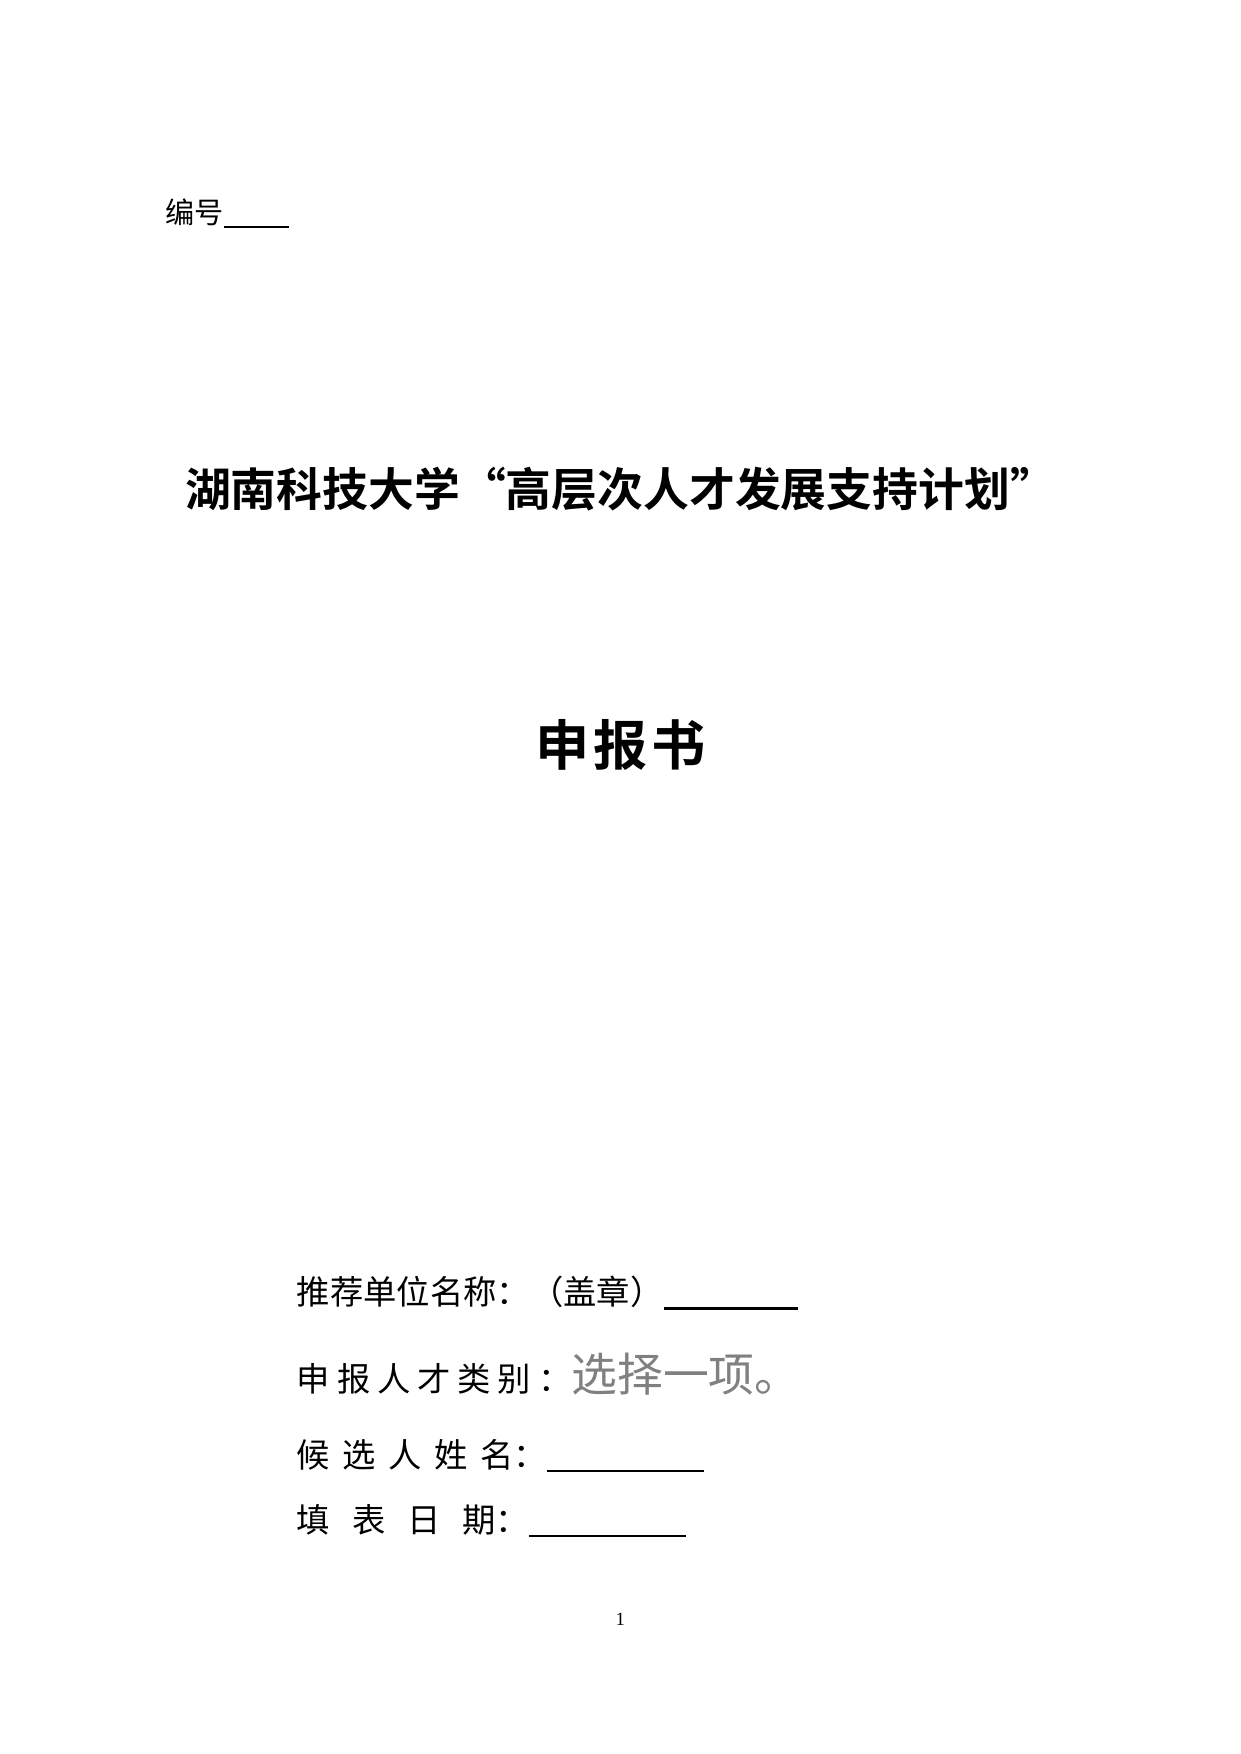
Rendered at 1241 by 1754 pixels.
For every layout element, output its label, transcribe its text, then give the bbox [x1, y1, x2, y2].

text 候选人姓名： [297, 1420, 1075, 1485]
text 申报人才类别： [297, 1323, 1075, 1420]
text 湖南科技大学“高层次人才发展支持计划” [165, 438, 1075, 536]
text 推荐单位名称：（盖章） [297, 1258, 1075, 1323]
text 申报书 [165, 693, 1075, 791]
text 填表日期： [297, 1485, 1075, 1550]
text 编号 [165, 178, 1075, 243]
